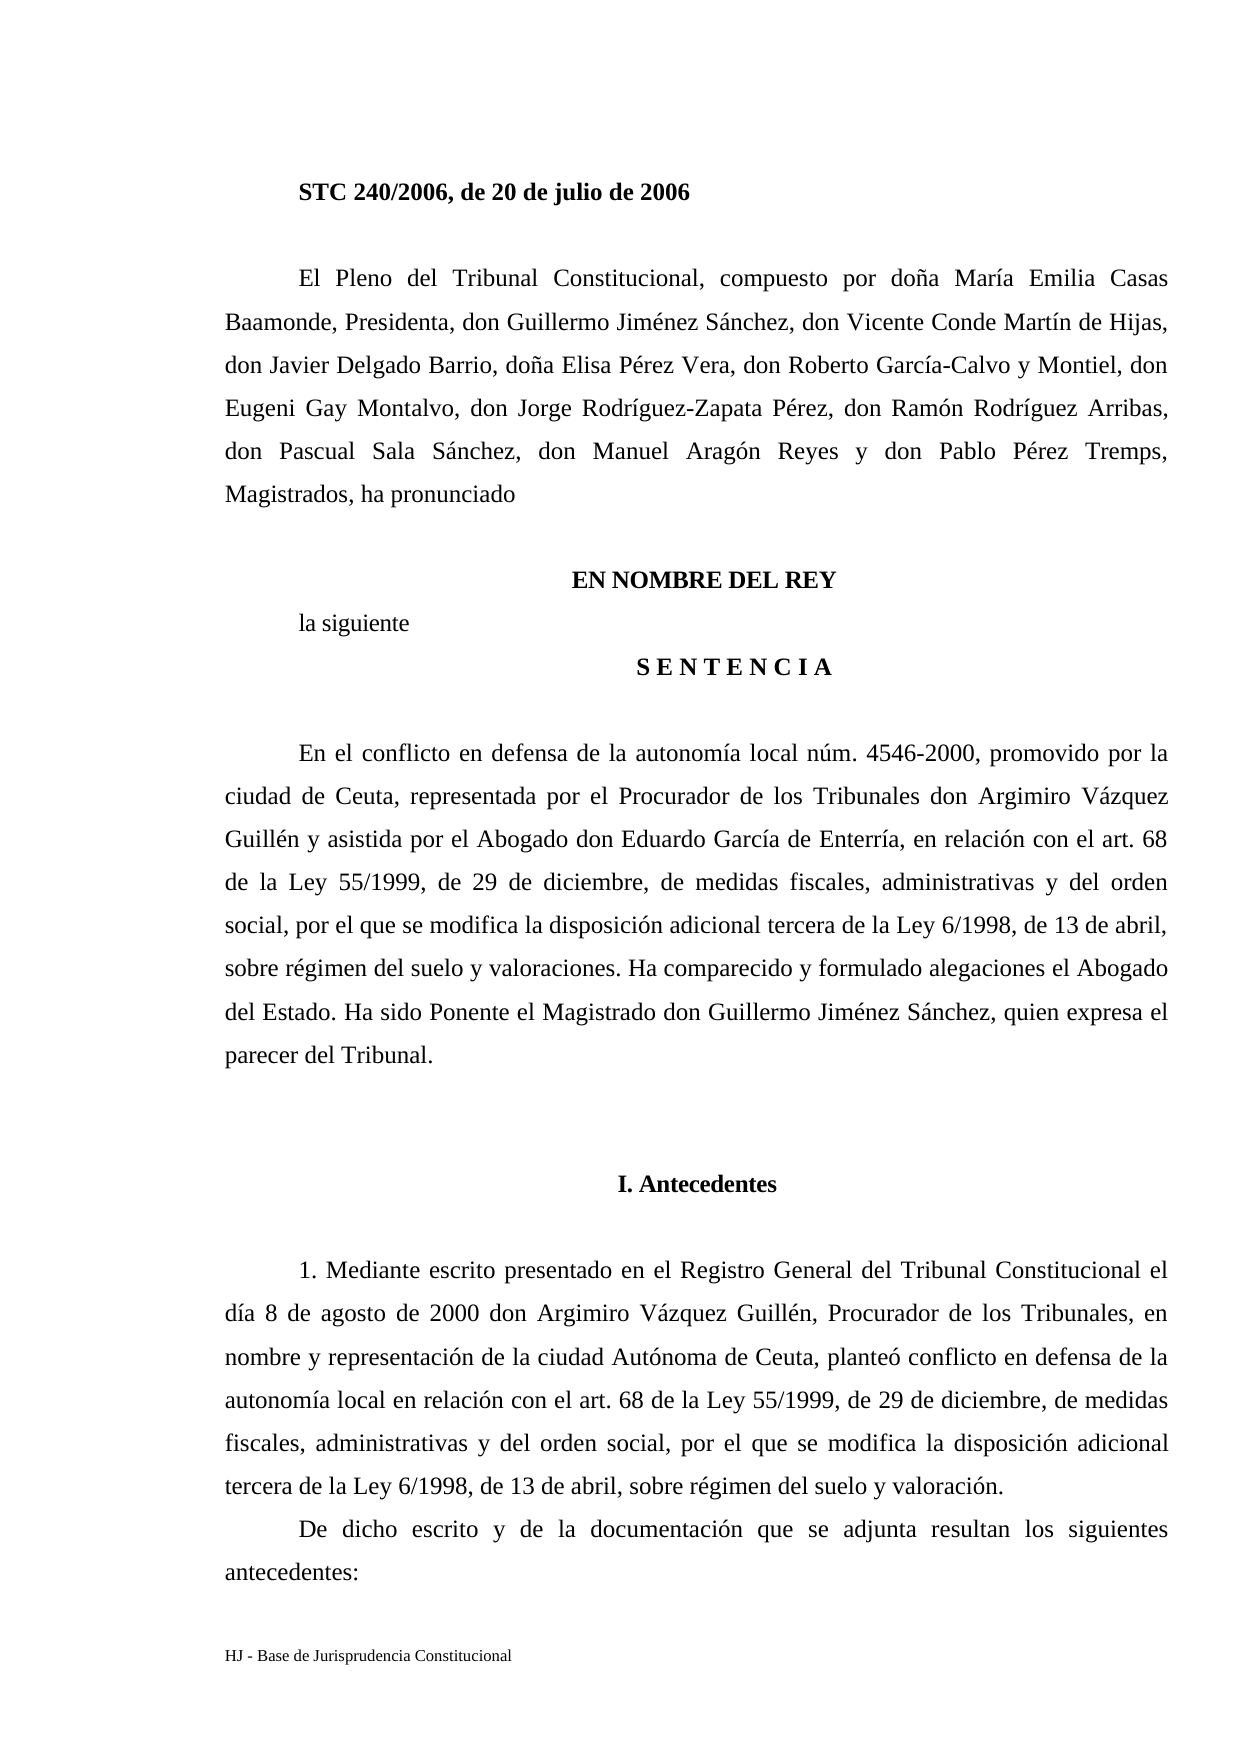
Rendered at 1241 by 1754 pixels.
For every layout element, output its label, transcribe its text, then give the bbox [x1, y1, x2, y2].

text S E N T E N C I A [224, 652, 1169, 680]
text En el conflicto en defensa de la autonomía local núm. 4546-2000, promovido por la ciudad de Ceuta, representada por el Procurador de los Tribunales don Argimiro Vázquez Guillén y asistida por el Abogado don Eduardo García de Enterría, en relación con el art. 68 de la Ley 55/1999, de 29 de diciembre, de medidas fiscales, administrativas y del orden social, por el que se modifica la disposición adicional tercera de la Ley 6/1998, de 13 de abril, sobre régimen del suelo y valoraciones. Ha comparecido y formulado alegaciones el Abogado del Estado. Ha sido Ponente el Magistrado don Guillermo Jiménez Sánchez, quien expresa el parecer del Tribunal. [224, 738, 1169, 1068]
text El Pleno del Tribunal Constitucional, compuesto por doña María Emilia Casas Baamonde, Presidenta, don Guillermo Jiménez Sánchez, don Vicente Conde Martín de Hijas, don Javier Delgado Barrio, doña Elisa Pérez Vera, don Roberto García-Calvo y Montiel, don Eugeni Gay Montalvo, don Jorge Rodríguez-Zapata Pérez, don Ramón Rodríguez Arribas, don Pascual Sala Sánchez, don Manuel Aragón Reyes y don Pablo Pérez Tremps, Magistrados, ha pronunciado [224, 263, 1169, 508]
text STC 240/2006, de 20 de julio de 2006 [224, 177, 1169, 206]
text I. Antecedentes [224, 1169, 1169, 1198]
text la siguiente [224, 608, 1110, 637]
text 1. Mediante escrito presentado en el Registro General del Tribunal Constitucional el día 8 de agosto de 2000 don Argimiro Vázquez Guillén, Procurador de los Tribunales, en nombre y representación de la ciudad Autónoma de Ceuta, planteó conflicto en defensa de la autonomía local en relación con el art. 68 de la Ley 55/1999, de 29 de diciembre, de medidas fiscales, administrativas y del orden social, por el que se modifica la disposición adicional tercera de la Ley 6/1998, de 13 de abril, sobre régimen del suelo y valoración. [224, 1255, 1169, 1500]
text EN NOMBRE DEL REY [224, 565, 1110, 594]
text De dicho escrito y de la documentación que se adjunta resultan los siguientes antecedentes: [224, 1514, 1169, 1586]
